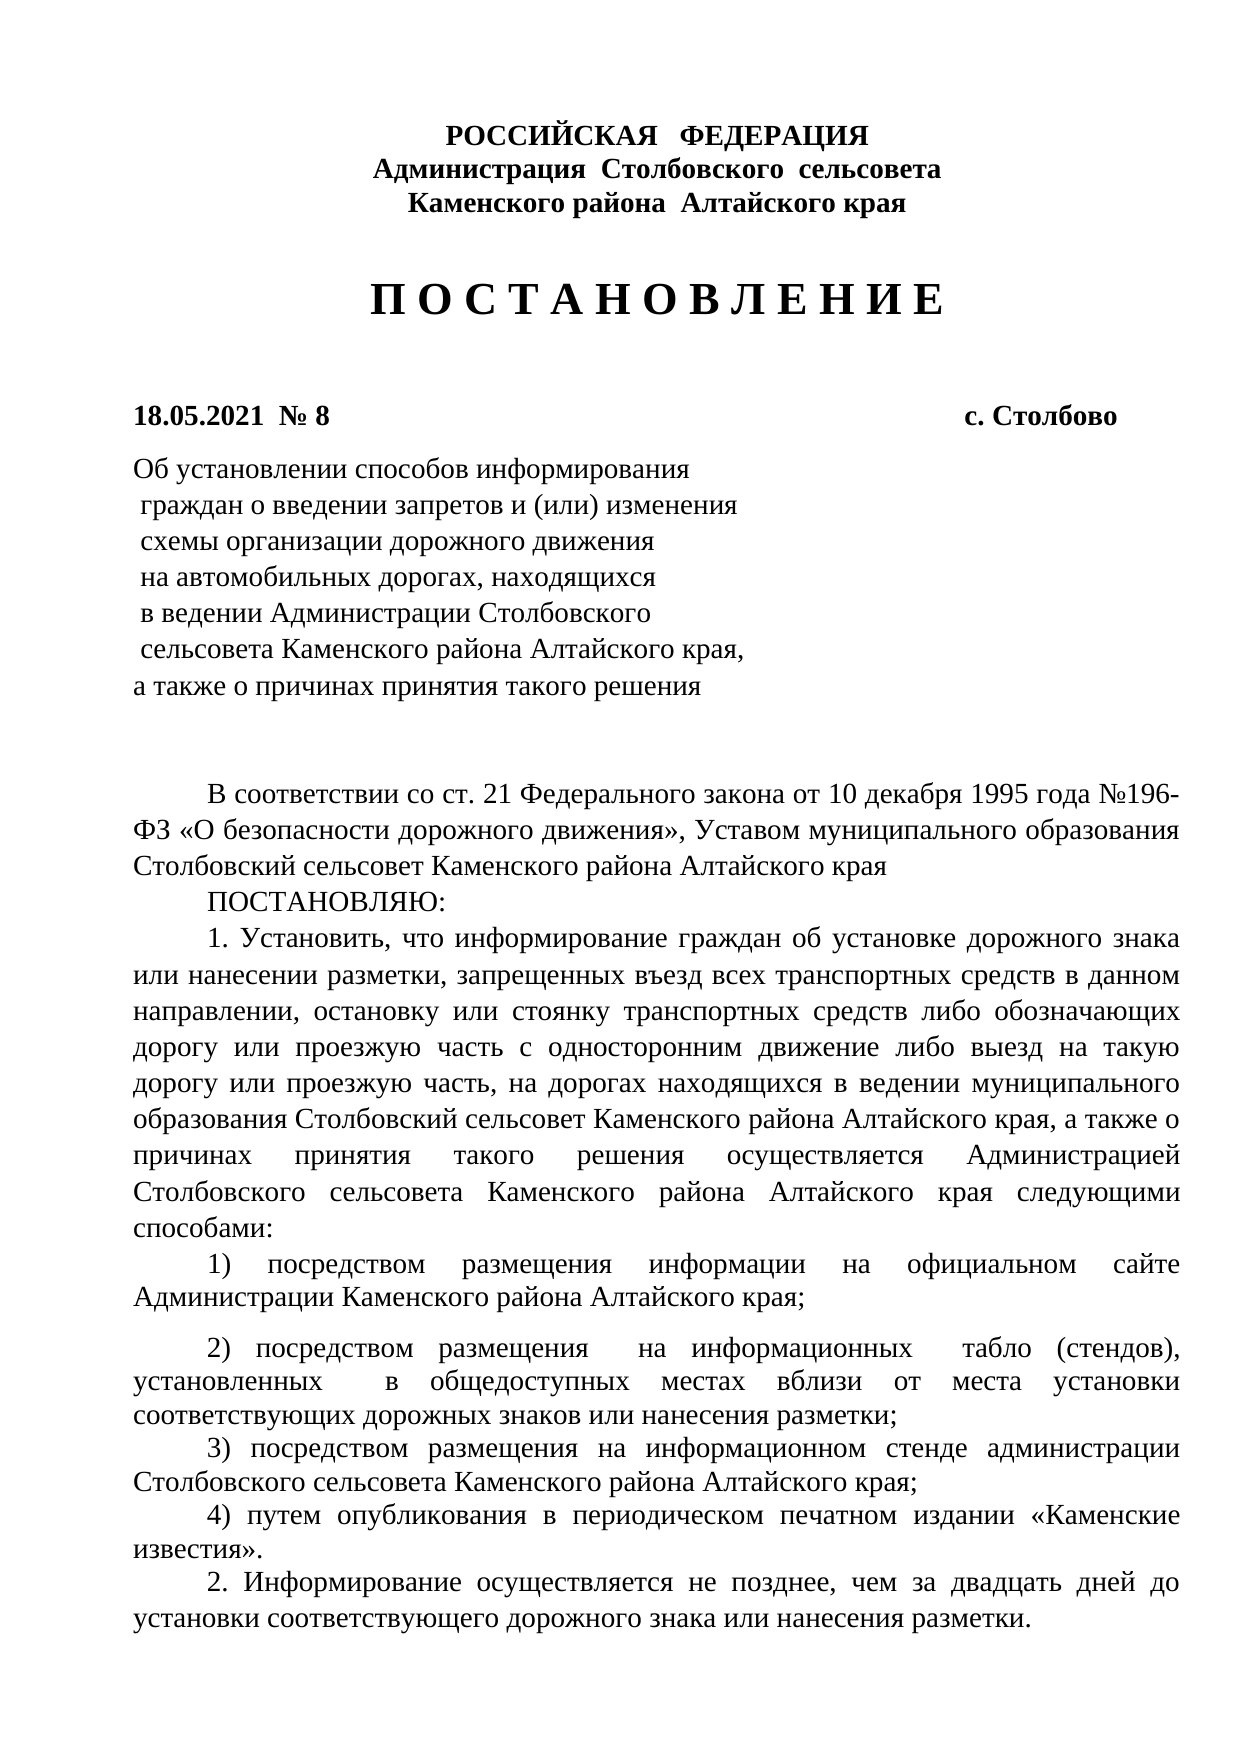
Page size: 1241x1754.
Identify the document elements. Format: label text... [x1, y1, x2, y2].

text в ведении Администрации Столбовского [133, 595, 1181, 629]
text схемы организации дорожного движения [133, 523, 1181, 557]
text Об установлении способов информирования [133, 451, 1181, 484]
text П О С Т А Н О В Л Е Н И Е [133, 272, 1181, 324]
text В соответствии со ст. 21 Федерального закона от 10 декабря 1995 года №196-ФЗ «О безопасности дорожного движения», Уставом муниципального образования Столбовский сельсовет Каменского района Алтайского края [133, 776, 1181, 882]
text 1. Установить, что информирование граждан об установке дорожного знака или нанесении разметки, запрещенных въезд всех транспортных средств в данном направлении, остановку или стоянку транспортных средств либо обозначающих дорогу или проезжую часть с односторонним движение либо выезд на такую дорогу или проезжую часть, на дорогах находящихся в ведении муниципального образования Столбовский сельсовет Каменского района Алтайского края, а также о причинах принятия такого решения осуществляется Администрацией Столбовского сельсовета Каменского района Алтайского края следующими способами: [133, 921, 1181, 1243]
text 18.05.2021 № 8 с. Столбово [133, 398, 1181, 431]
text 1) посредством размещения информации на официальном сайте Администрации Каменского района Алтайского края; [133, 1246, 1181, 1313]
text на автомобильных дорогах, находящихся [133, 559, 1181, 593]
text 3) посредством размещения на информационном стенде администрации Столбовского сельсовета Каменского района Алтайского края; [133, 1430, 1181, 1497]
text а также о причинах принятия такого решения [133, 668, 1181, 701]
text Каменского района Алтайского края [133, 185, 1181, 219]
text граждан о введении запретов и (или) изменения [133, 487, 1181, 520]
text РОССИЙСКАЯ ФЕДЕРАЦИЯ [133, 118, 1181, 152]
text сельсовета Каменского района Алтайского края, [133, 631, 1181, 665]
text 2) посредством размещения на информационных табло (стендов), установленных в общедоступных местах вблизи от места установки соответствующих дорожных знаков или нанесения разметки; [133, 1330, 1181, 1430]
text ПОСТАНОВЛЯЮ: [133, 884, 1181, 918]
text 2. Информирование осуществляется не позднее, чем за двадцать дней до установки соответствующего дорожного знака или нанесения разметки. [133, 1564, 1181, 1634]
text 4) путем опубликования в периодическом печатном издании «Каменские известия». [133, 1497, 1181, 1564]
text Администрация Столбовского сельсовета [133, 152, 1181, 185]
